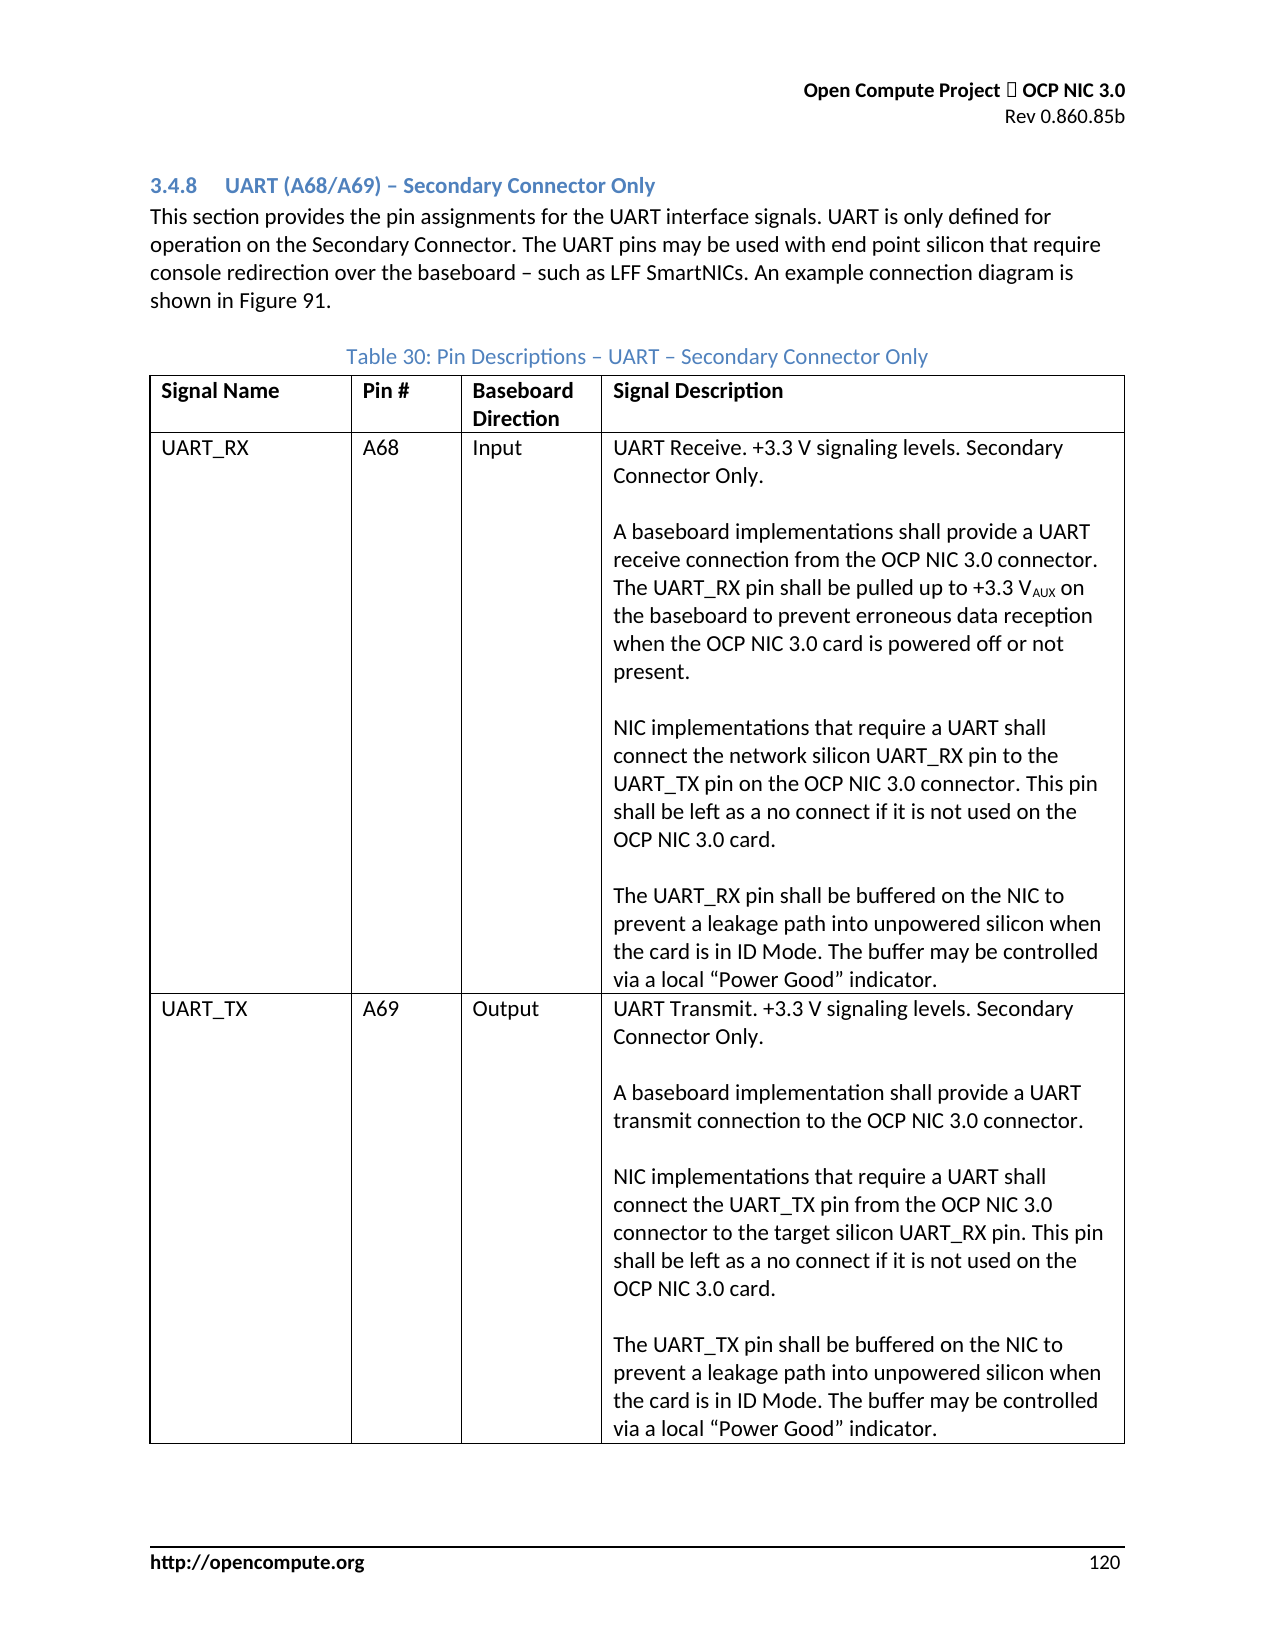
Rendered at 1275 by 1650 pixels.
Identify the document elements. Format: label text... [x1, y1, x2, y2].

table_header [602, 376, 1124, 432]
text Table 30: Pin Descriptions – UART – Secondary Connector Only [150, 342, 1125, 371]
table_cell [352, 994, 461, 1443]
subtitle UART (A68/A69) – Secondary Connector Only [150, 171, 1125, 199]
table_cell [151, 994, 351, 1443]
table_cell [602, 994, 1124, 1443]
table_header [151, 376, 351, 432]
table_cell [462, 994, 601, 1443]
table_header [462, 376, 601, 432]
text This section provides the pin assignments for the UART interface signals. UART is only defined for operation on the Secondary Connector. The UART pins may be used with end point silicon that require console redirection over the baseboard – such as LFF SmartNICs. An example connection diagram is shown in Figure 91. [150, 202, 1125, 314]
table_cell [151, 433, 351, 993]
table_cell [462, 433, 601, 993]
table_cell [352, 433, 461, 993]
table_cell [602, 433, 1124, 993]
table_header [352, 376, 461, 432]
